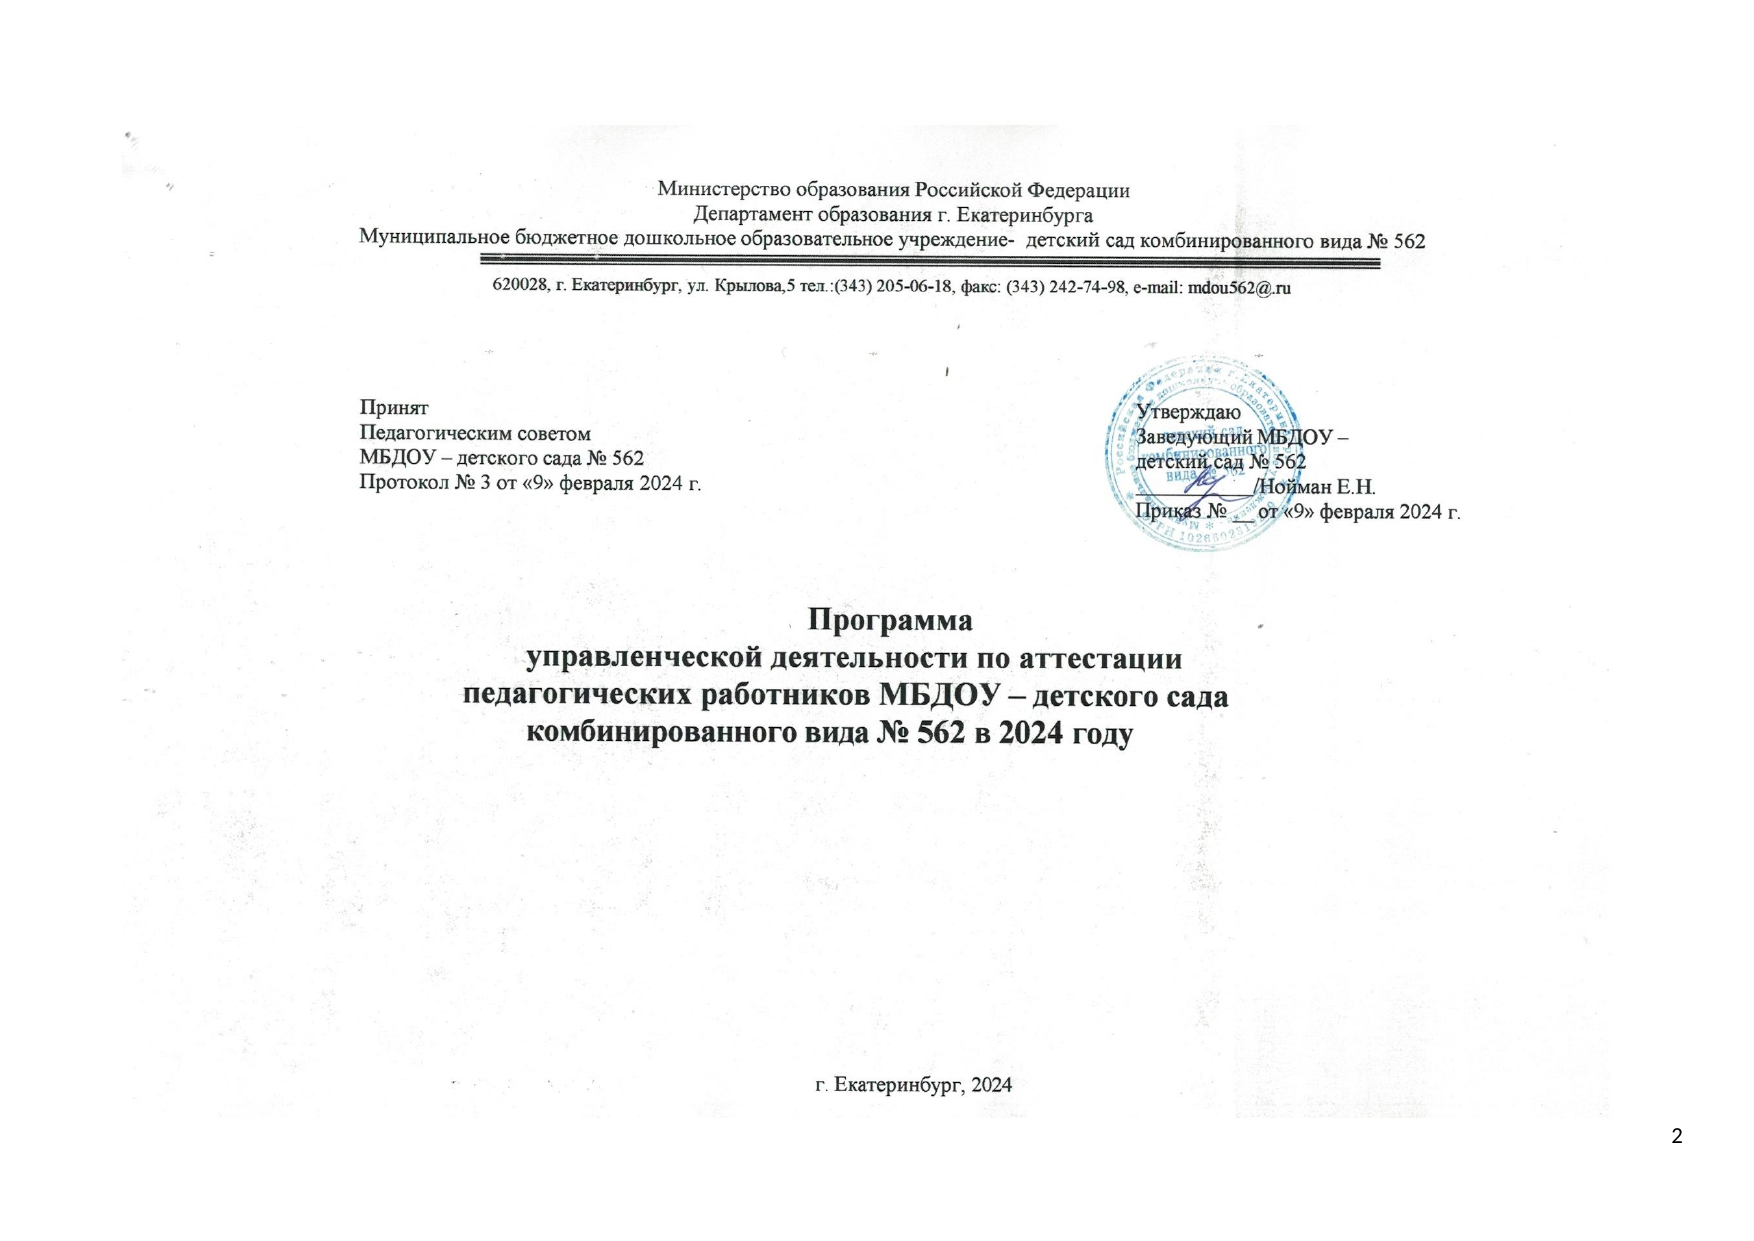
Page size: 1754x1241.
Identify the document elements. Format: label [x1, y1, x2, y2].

picture [106, 110, 1624, 1118]
